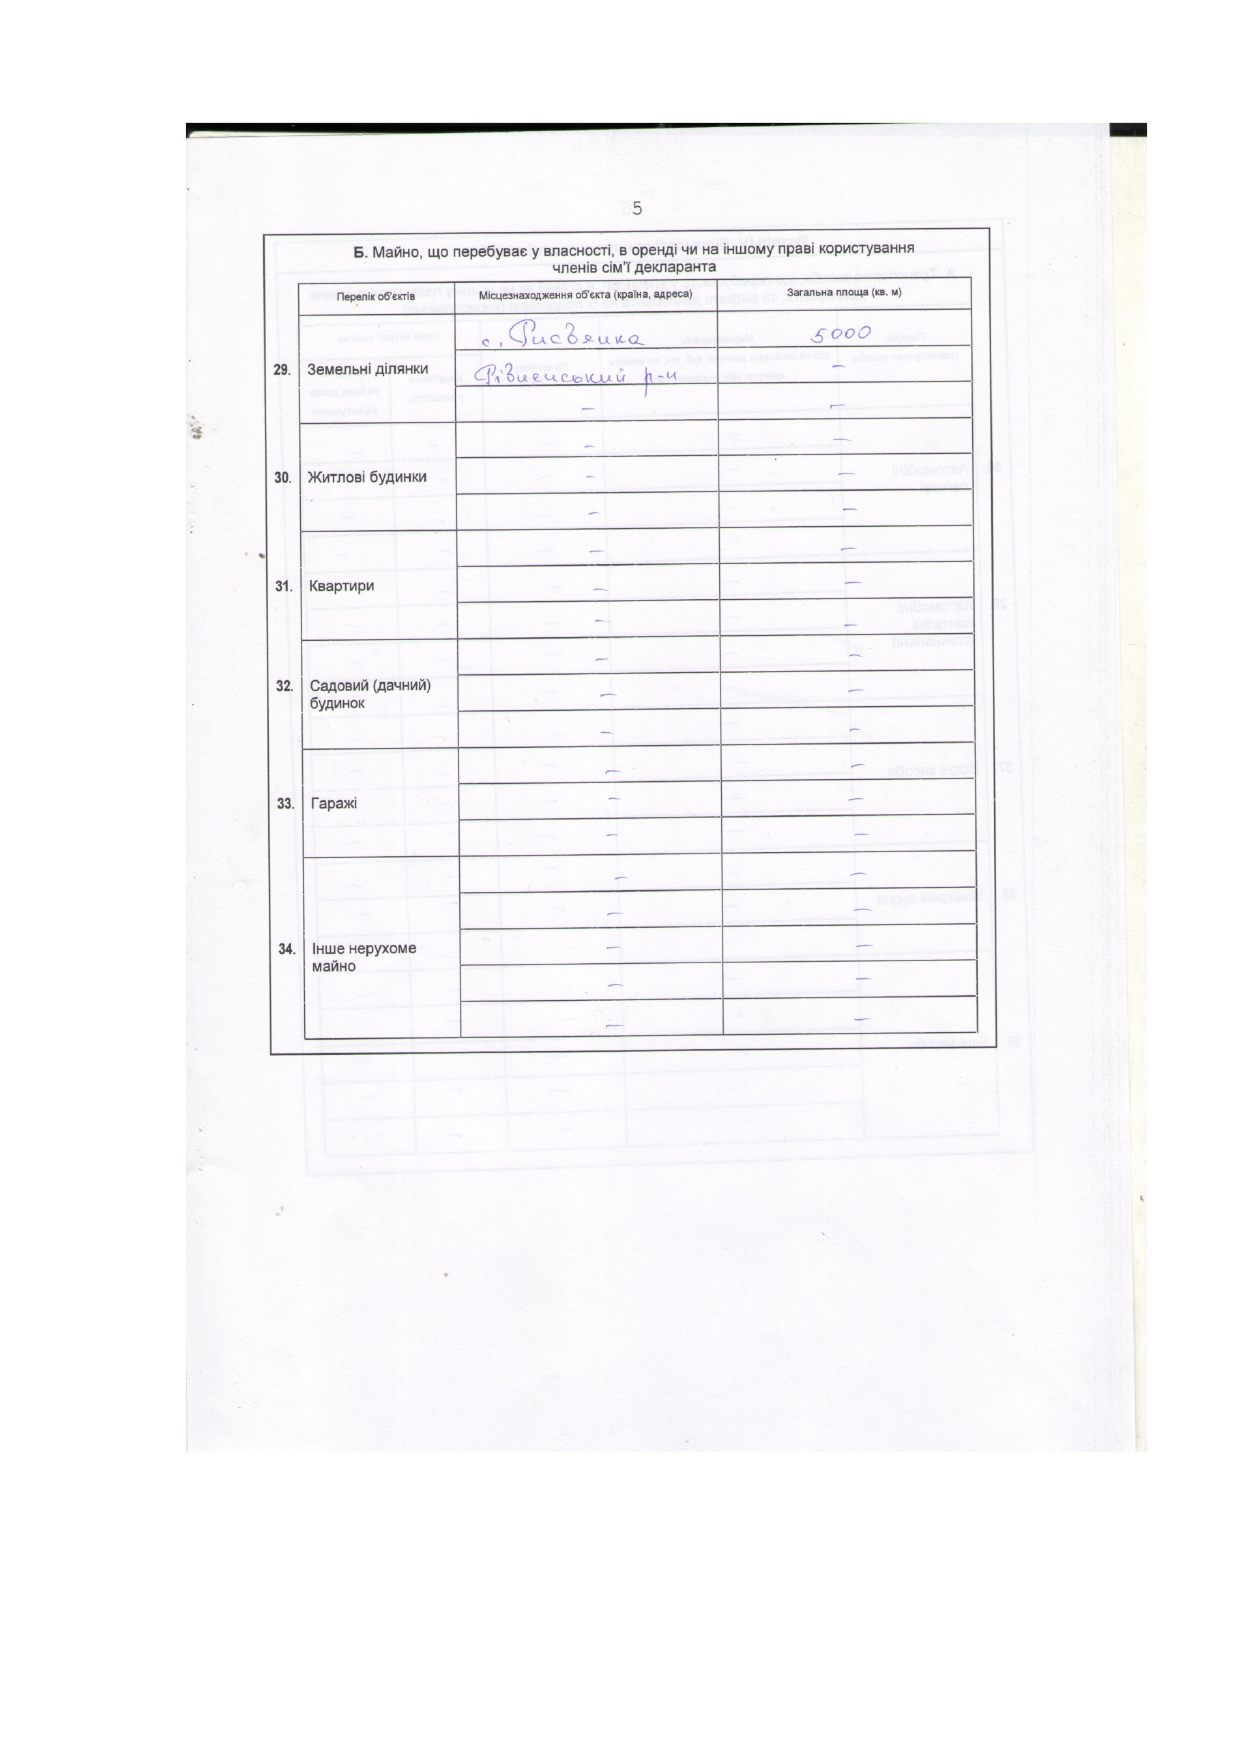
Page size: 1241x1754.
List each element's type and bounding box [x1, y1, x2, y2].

picture [177, 118, 1152, 1456]
